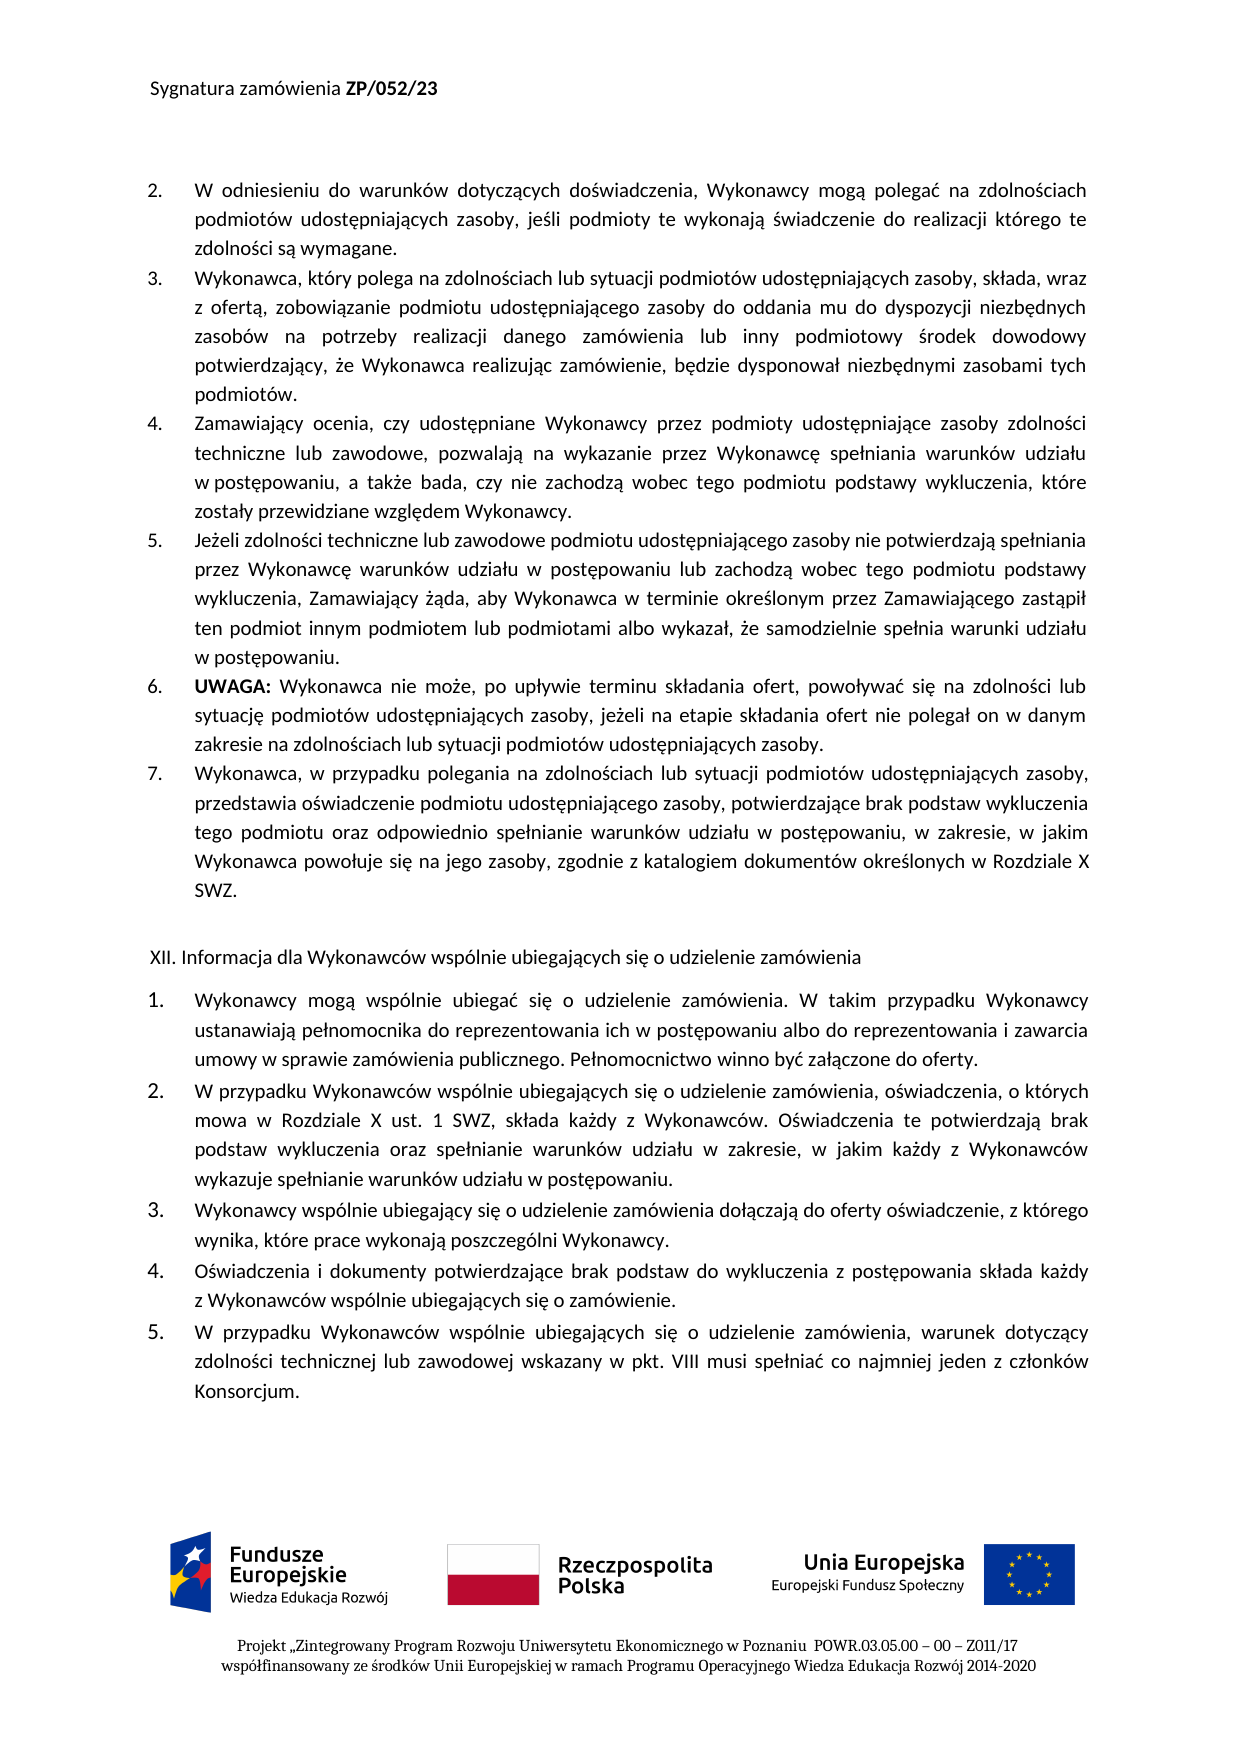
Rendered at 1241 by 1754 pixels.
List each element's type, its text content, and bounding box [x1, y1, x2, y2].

list Jeżeli zdolności techniczne lub zawodowe podmiotu udostępniającego zasoby nie potwierdzają spełniania przez Wykonawcę warunków udziału w postępowaniu lub zachodzą wobec tego podmiotu podstawy wykluczenia, Zamawiający żąda, aby Wykonawca w terminie określonym przez Zamawiającego zastąpił ten podmiot innym podmiotem lub podmiotami albo wykazał, że samodzielnie spełnia warunki udziału w postępowaniu. [147, 527, 1088, 669]
list Oświadczenia i dokumenty potwierdzające brak podstaw do wykluczenia z postępowania składa każdy z Wykonawców wspólnie ubiegających się o zamówienie. [147, 1256, 1090, 1313]
subtitle XII. Informacja dla Wykonawców wspólnie ubiegających się o udzielenie zamówienia [150, 944, 1090, 969]
list W odniesieniu do warunków dotyczących doświadczenia, Wykonawcy mogą polegać na zdolnościach podmiotów udostępniających zasoby, jeśli podmioty te wykonają świadczenie do realizacji którego te zdolności są wymagane. [147, 177, 1088, 261]
picture [150, 1511, 1095, 1633]
list UWAGA: Wykonawca nie może, po upływie terminu składania ofert, powoływać się na zdolności lub sytuację podmiotów udostępniających zasoby, jeżeli na etapie składania ofert nie polegał on w danym zakresie na zdolnościach lub sytuacji podmiotów udostępniających zasoby. [147, 673, 1088, 757]
list W przypadku Wykonawców wspólnie ubiegających się o udzielenie zamówienia, oświadczenia, o których mowa w Rozdziale X ust. 1 SWZ, składa każdy z Wykonawców. Oświadczenia te potwierdzają brak podstaw wykluczenia oraz spełnianie warunków udziału w zakresie, w jakim każdy z Wykonawców wykazuje spełnianie warunków udziału w postępowaniu. [147, 1076, 1090, 1191]
list Wykonawca, w przypadku polegania na zdolnościach lub sytuacji podmiotów udostępniających zasoby, przedstawia oświadczenie podmiotu udostępniającego zasoby, potwierdzające brak podstaw wykluczenia tego podmiotu oraz odpowiednio spełnianie warunków udziału w postępowaniu, w zakresie, w jakim Wykonawca powołuje się na jego zasoby, zgodnie z katalogiem dokumentów określonych w Rozdziale X SWZ. [147, 761, 1090, 903]
list Wykonawcy wspólnie ubiegający się o udzielenie zamówienia dołączają do oferty oświadczenie, z którego wynika, które prace wykonają poszczególni Wykonawcy. [147, 1195, 1090, 1252]
list Wykonawcy mogą wspólnie ubiegać się o udzielenie zamówienia. W takim przypadku Wykonawcy ustanawiają pełnomocnika do reprezentowania ich w postępowaniu albo do reprezentowania i zawarcia umowy w sprawie zamówienia publicznego. Pełnomocnictwo winno być załączone do oferty. [147, 986, 1090, 1072]
list Wykonawca, który polega na zdolnościach lub sytuacji podmiotów udostępniających zasoby, składa, wraz z ofertą, zobowiązanie podmiotu udostępniającego zasoby do oddania mu do dyspozycji niezbędnych zasobów na potrzeby realizacji danego zamówienia lub inny podmiotowy środek dowodowy potwierdzający, że Wykonawca realizując zamówienie, będzie dysponował niezbędnymi zasobami tych podmiotów. [147, 265, 1088, 407]
list W przypadku Wykonawców wspólnie ubiegających się o udzielenie zamówienia, warunek dotyczący zdolności technicznej lub zawodowej wskazany w pkt. VIII musi spełniać co najmniej jeden z członków Konsorcjum. [147, 1317, 1090, 1403]
list Zamawiający ocenia, czy udostępniane Wykonawcy przez podmioty udostępniające zasoby zdolności techniczne lub zawodowe, pozwalają na wykazanie przez Wykonawcę spełniania warunków udziału w postępowaniu, a także bada, czy nie zachodzą wobec tego podmiotu podstawy wykluczenia, które zostały przewidziane względem Wykonawcy. [147, 411, 1088, 523]
